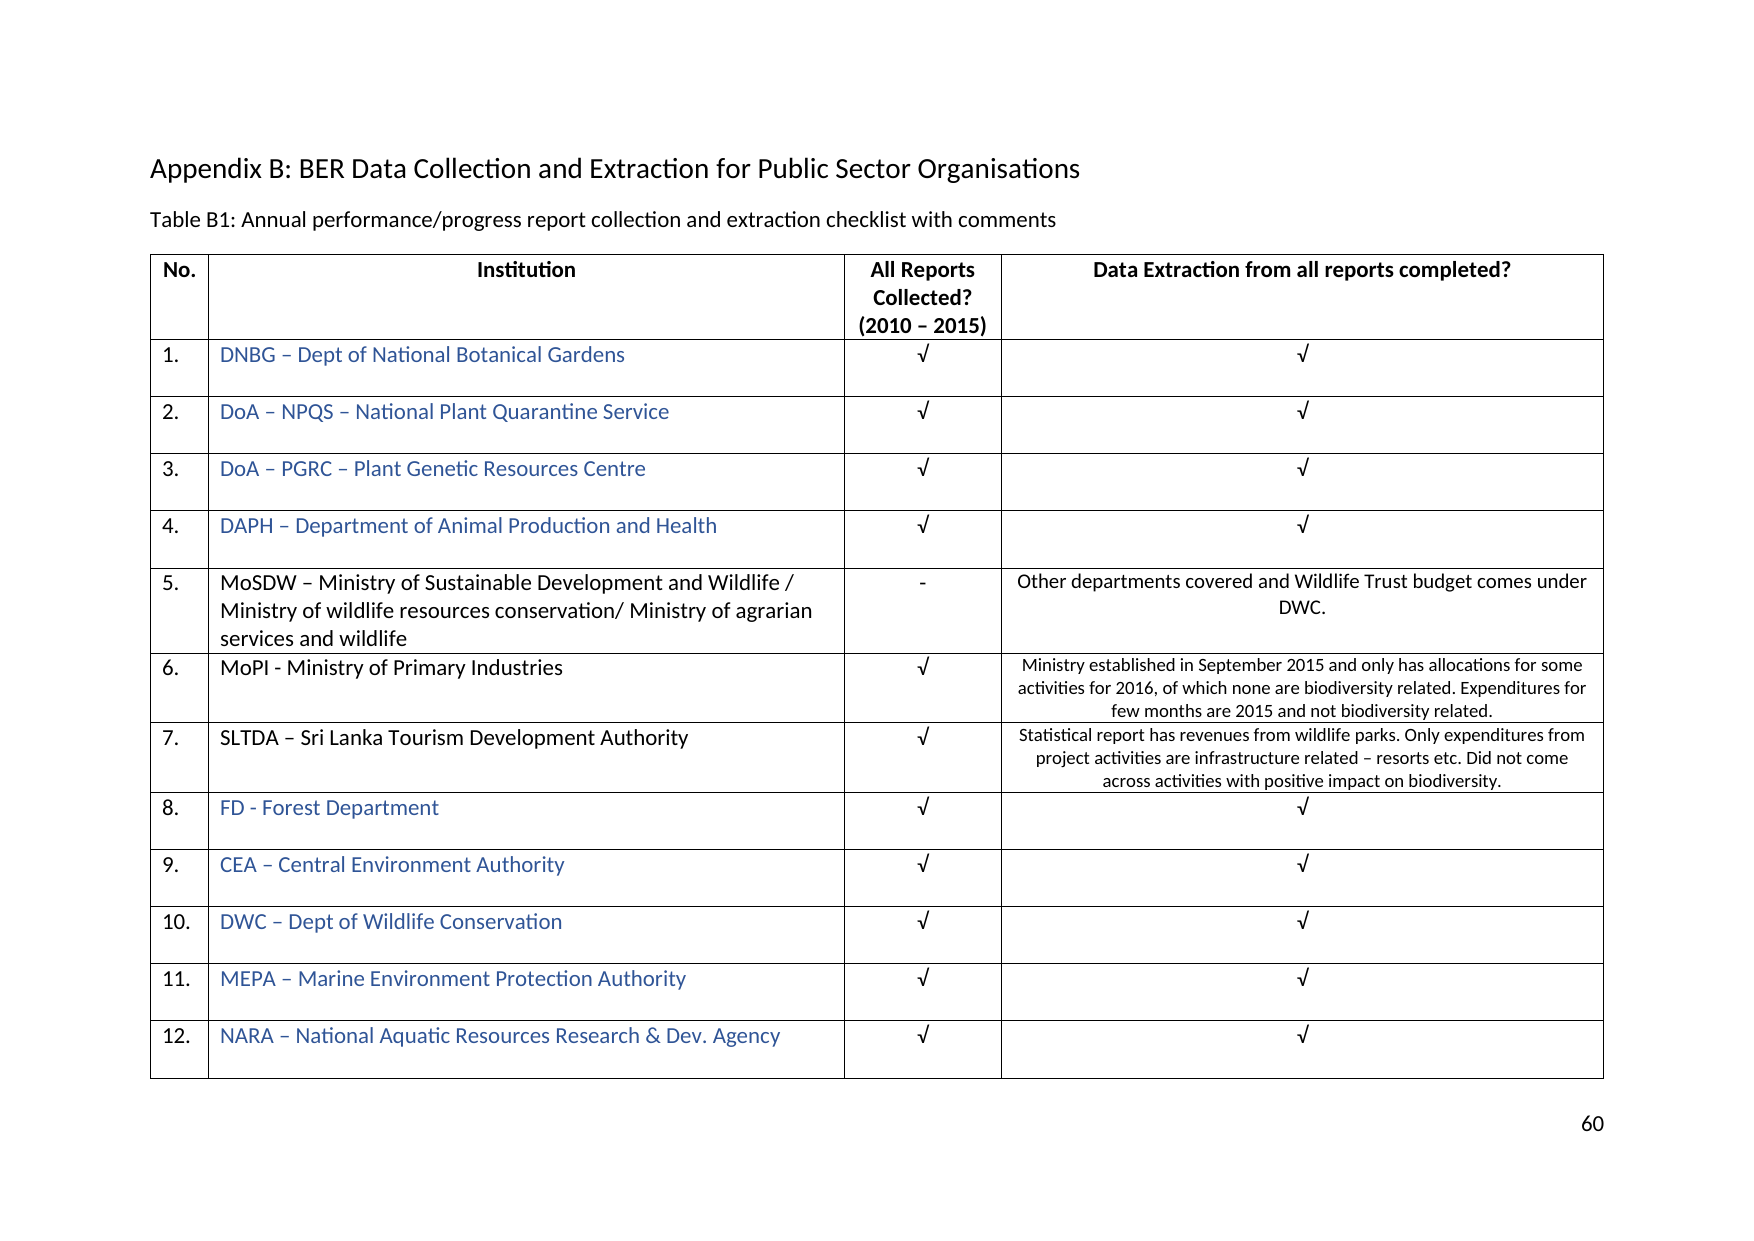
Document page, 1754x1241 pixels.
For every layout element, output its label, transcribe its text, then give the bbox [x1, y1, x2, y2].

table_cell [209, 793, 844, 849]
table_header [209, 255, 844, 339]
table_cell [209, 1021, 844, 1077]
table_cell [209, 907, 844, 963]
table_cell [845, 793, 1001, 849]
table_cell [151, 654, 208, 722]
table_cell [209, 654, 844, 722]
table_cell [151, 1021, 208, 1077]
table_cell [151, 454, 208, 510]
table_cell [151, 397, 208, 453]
text Appendix B: BER Data Collection and Extraction for Public Sector Organisations [150, 150, 1604, 186]
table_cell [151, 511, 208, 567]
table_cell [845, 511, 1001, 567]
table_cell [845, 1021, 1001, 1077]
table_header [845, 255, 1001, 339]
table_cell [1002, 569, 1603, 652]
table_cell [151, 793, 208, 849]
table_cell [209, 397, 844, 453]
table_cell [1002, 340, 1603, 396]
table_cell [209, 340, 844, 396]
text Table B1: Annual performance/progress report collection and extraction checklist with comments [150, 205, 1604, 233]
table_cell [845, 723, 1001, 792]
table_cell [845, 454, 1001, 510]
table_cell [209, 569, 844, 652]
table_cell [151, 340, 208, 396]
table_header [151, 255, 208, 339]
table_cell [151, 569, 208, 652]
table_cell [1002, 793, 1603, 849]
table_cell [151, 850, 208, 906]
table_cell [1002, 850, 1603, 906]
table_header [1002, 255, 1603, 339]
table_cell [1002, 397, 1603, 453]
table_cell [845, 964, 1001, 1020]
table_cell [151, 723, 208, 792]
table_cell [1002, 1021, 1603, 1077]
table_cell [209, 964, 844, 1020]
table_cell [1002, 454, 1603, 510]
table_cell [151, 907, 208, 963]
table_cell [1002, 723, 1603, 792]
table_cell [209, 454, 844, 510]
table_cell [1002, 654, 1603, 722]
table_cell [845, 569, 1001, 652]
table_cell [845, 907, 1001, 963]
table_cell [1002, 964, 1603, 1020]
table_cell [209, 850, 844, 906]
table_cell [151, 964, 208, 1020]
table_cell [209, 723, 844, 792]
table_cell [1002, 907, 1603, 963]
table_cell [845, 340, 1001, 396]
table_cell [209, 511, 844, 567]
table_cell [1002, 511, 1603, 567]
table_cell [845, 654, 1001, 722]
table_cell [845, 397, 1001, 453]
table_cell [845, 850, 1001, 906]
